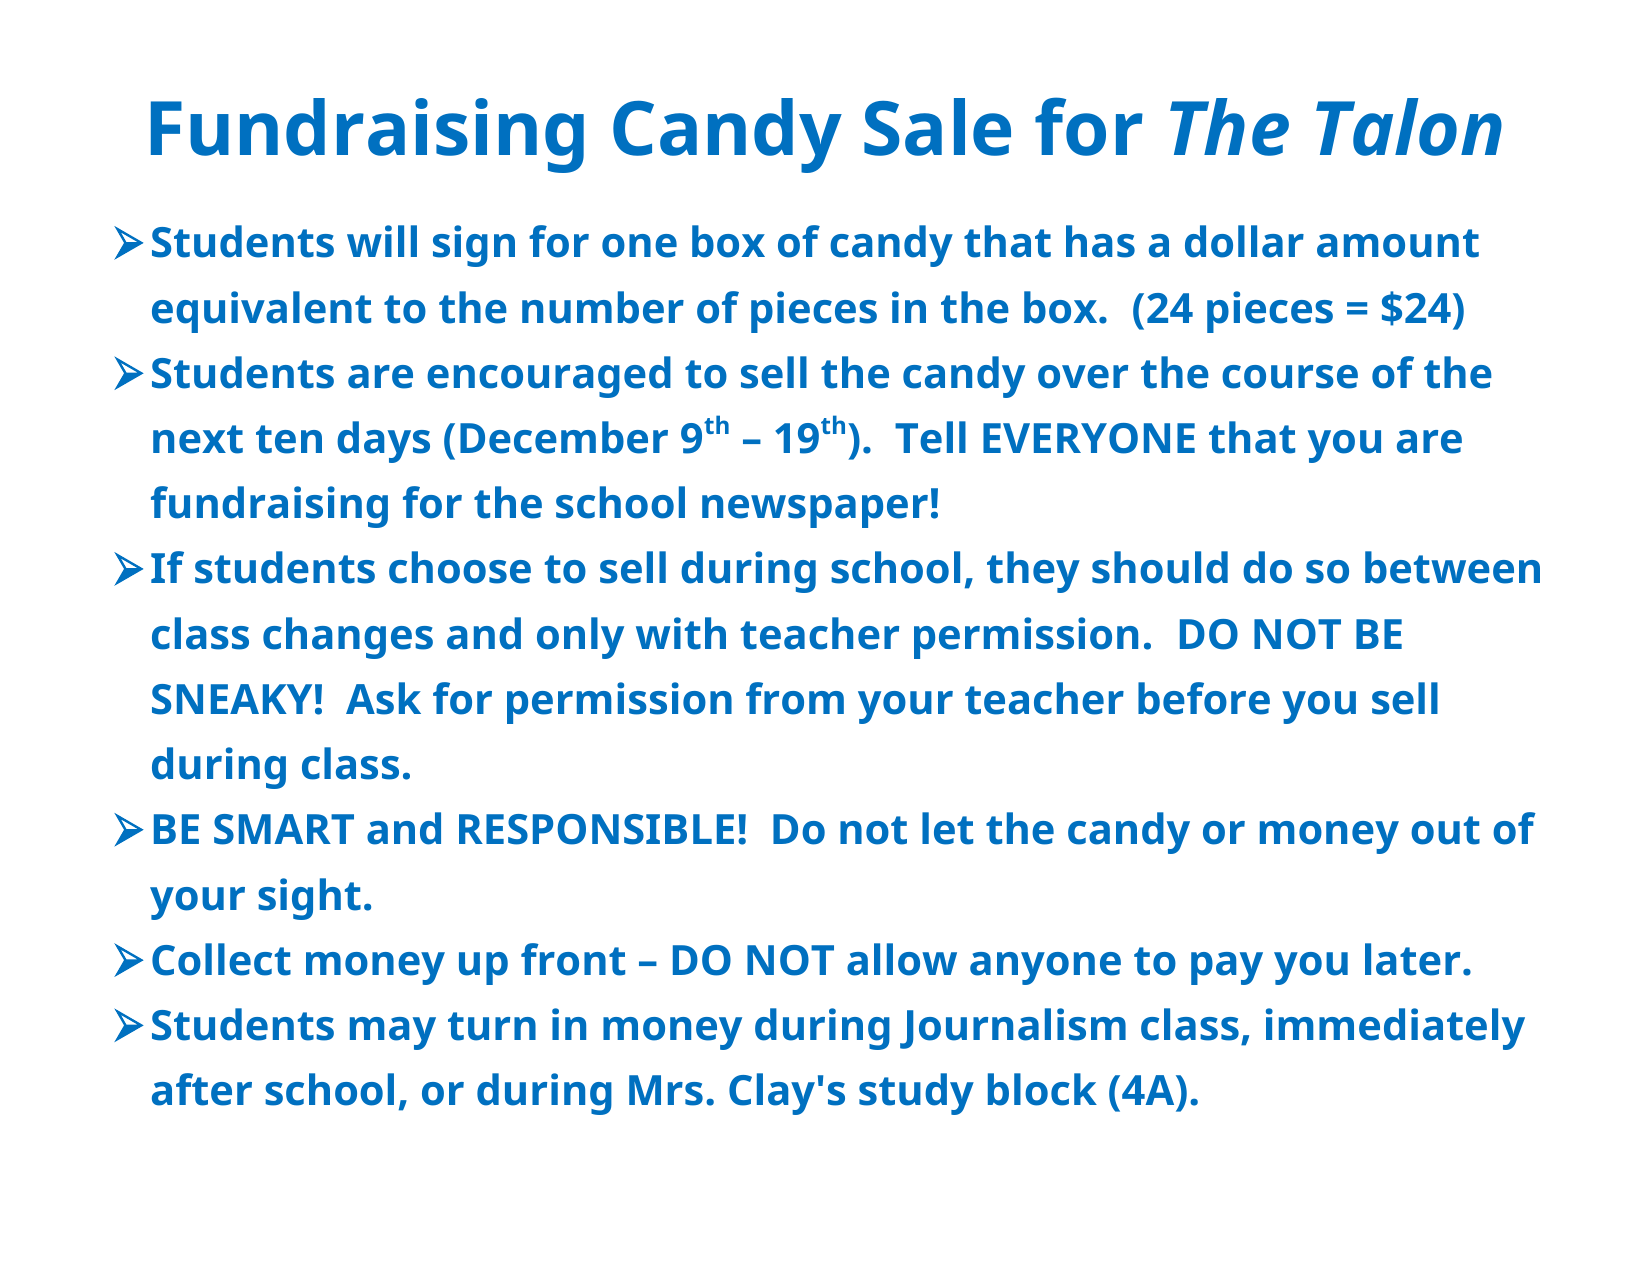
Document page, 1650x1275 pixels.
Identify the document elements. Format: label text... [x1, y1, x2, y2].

list Students may turn in money during Journalism class, immediately after school, or during Mrs. Clay's study block (4A). [112, 996, 1575, 1118]
list Students are encouraged to sell the candy over the course of the next ten days (December 9th – 19th). Tell EVERYONE that you are fundraising for the school newspaper! [112, 344, 1575, 531]
text Fundraising Candy Sale for The Talon [75, 75, 1575, 177]
list BE SMART and RESPONSIBLE! Do not let the candy or money out of your sight. [112, 800, 1575, 922]
list If students choose to sell during school, they should do so between class changes and only with teacher permission. DO NOT BE SNEAKY! Ask for permission from your teacher before you sell during class. [112, 539, 1575, 792]
list Collect money up front – DO NOT allow anyone to pay you later. [112, 931, 1575, 987]
list Students will sign for one box of candy that has a dollar amount equivalent to the number of pieces in the box. (24 pieces = $24) [112, 213, 1575, 335]
